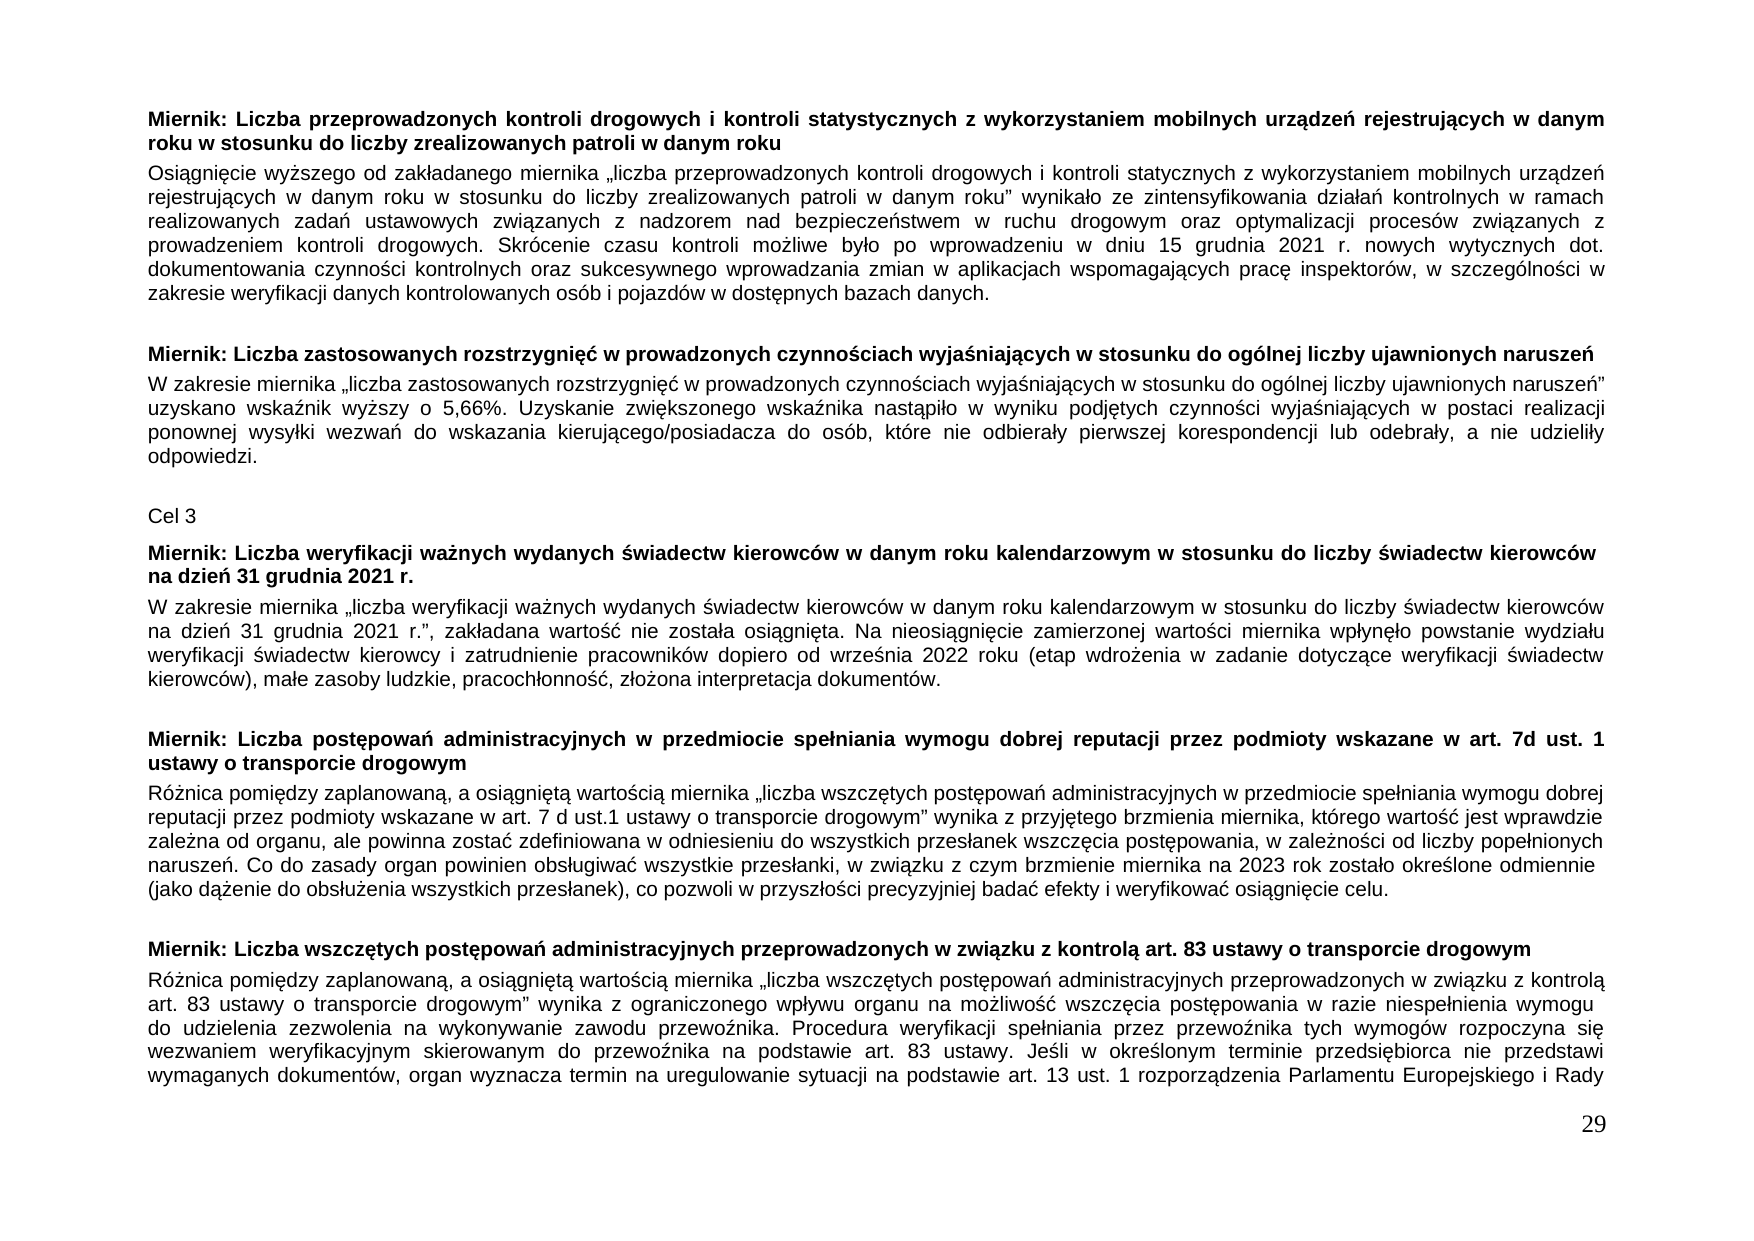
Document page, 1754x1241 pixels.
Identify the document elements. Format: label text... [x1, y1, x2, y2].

text W zakresie miernika „liczba zastosowanych rozstrzygnięć w prowadzonych czynnościach wyjaśniających w stosunku do ogólnej liczby ujawnionych naruszeń” uzyskano wskaźnik wyższy o 5,66%. Uzyskanie zwiększonego wskaźnika nastąpiło w wyniku podjętych czynności wyjaśniających w postaci realizacji ponownej wysyłki wezwań do wskazania kierującego/posiadacza do osób, które nie odbierały pierwszej korespondencji lub odebrały, a nie udzieliły odpowiedzi. [148, 372, 1606, 467]
text Różnica pomiędzy zaplanowaną, a osiągniętą wartością miernika „liczba wszczętych postępowań administracyjnych w przedmiocie spełniania wymogu dobrej reputacji przez podmioty wskazane w art. 7 d ust.1 ustawy o transporcie drogowym” wynika z przyjętego brzmienia miernika, którego wartość jest wprawdzie zależna od organu, ale powinna zostać zdefiniowana w odniesieniu do wszystkich przesłanek wszczęcia postępowania, w zależności od liczby popełnionych naruszeń. Co do zasady organ powinien obsługiwać wszystkie przesłanki, w związku z czym brzmienie miernika na 2023 rok zostało określone odmiennie (jako dążenie do obsłużenia wszystkich przesłanek), co pozwoli w przyszłości precyzyjniej badać efekty i weryfikować osiągnięcie celu. [148, 781, 1606, 901]
text Miernik: Liczba zastosowanych rozstrzygnięć w prowadzonych czynnościach wyjaśniających w stosunku do ogólnej liczby ujawnionych naruszeń [148, 341, 1606, 365]
text Miernik: Liczba postępowań administracyjnych w przedmiocie spełniania wymogu dobrej reputacji przez podmioty wskazane w art. 7d ust. 1 ustawy o transporcie drogowym [148, 727, 1606, 775]
text Miernik: Liczba wszczętych postępowań administracyjnych przeprowadzonych w związku z kontrolą art. 83 ustawy o transporcie drogowym [148, 937, 1606, 961]
text W zakresie miernika „liczba weryfikacji ważnych wydanych świadectw kierowców w danym roku kalendarzowym w stosunku do liczby świadectw kierowców na dzień 31 grudnia 2021 r.”, zakładana wartość nie została osiągnięta. Na nieosiągnięcie zamierzonej wartości miernika wpłynęło powstanie wydziału weryfikacji świadectw kierowcy i zatrudnienie pracowników dopiero od września 2022 roku (etap wdrożenia w zadanie dotyczące weryfikacji świadectw kierowców), małe zasoby ludzkie, pracochłonność, złożona interpretacja dokumentów. [148, 594, 1606, 690]
text Miernik: Liczba przeprowadzonych kontroli drogowych i kontroli statystycznych z wykorzystaniem mobilnych urządzeń rejestrujących w danym roku w stosunku do liczby zrealizowanych patroli w danym roku [148, 107, 1606, 155]
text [148, 967, 1606, 1087]
text Cel 3 [148, 504, 1606, 528]
text Miernik: Liczba weryfikacji ważnych wydanych świadectw kierowców w danym roku kalendarzowym w stosunku do liczby świadectw kierowców na dzień 31 grudnia 2021 r. [148, 540, 1606, 588]
text Osiągnięcie wyższego od zakładanego miernika „liczba przeprowadzonych kontroli drogowych i kontroli statycznych z wykorzystaniem mobilnych urządzeń rejestrujących w danym roku w stosunku do liczby zrealizowanych patroli w danym roku” wynikało ze zintensyfikowania działań kontrolnych w ramach realizowanych zadań ustawowych związanych z nadzorem nad bezpieczeństwem w ruchu drogowym oraz optymalizacji procesów związanych z prowadzeniem kontroli drogowych. Skrócenie czasu kontroli możliwe było po wprowadzeniu w dniu 15 grudnia 2021 r. nowych wytycznych dot. dokumentowania czynności kontrolnych oraz sukcesywnego wprowadzania zmian w aplikacjach wspomagających pracę inspektorów, w szczególności w zakresie weryfikacji danych kontrolowanych osób i pojazdów w dostępnych bazach danych. [148, 161, 1606, 305]
